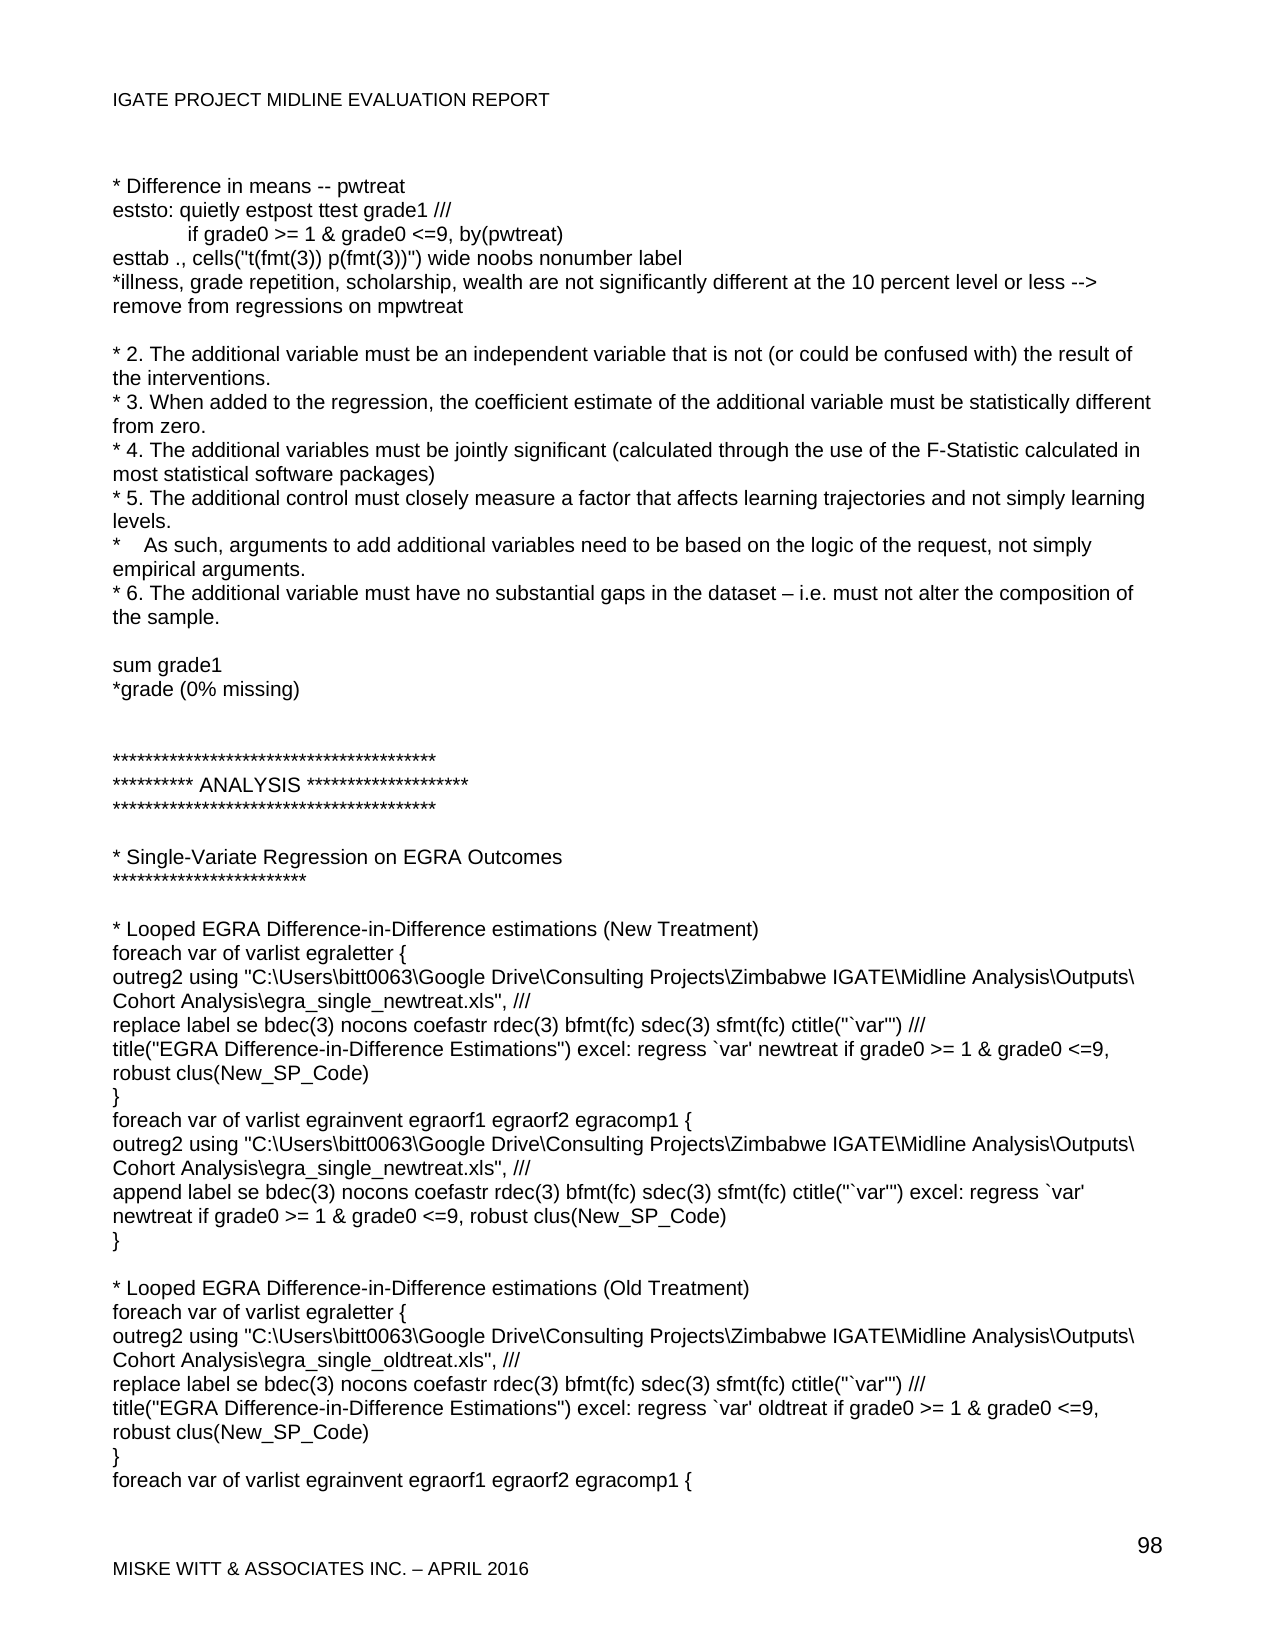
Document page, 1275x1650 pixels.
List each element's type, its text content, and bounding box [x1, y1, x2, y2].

text foreach var of varlist egraletter { [112, 1300, 1162, 1324]
text title("EGRA Difference-in-Difference Estimations") excel: regress `var' oldtreat if grade0 >= 1 & grade0 <=9, robust clus(New_SP_Code) [112, 1396, 1162, 1444]
text append label se bdec(3) nocons coefastr rdec(3) bfmt(fc) sdec(3) sfmt(fc) ctitle("`var'") excel: regress `var' newtreat if grade0 >= 1 & grade0 <=9, robust clus(New_SP_Code) [112, 1180, 1162, 1228]
text * As such, arguments to add additional variables need to be based on the logic of the request, not simply empirical arguments. [112, 533, 1162, 581]
text ************************ [112, 869, 1162, 893]
text * 5. The additional control must closely measure a factor that affects learning trajectories and not simply learning levels. [112, 485, 1162, 533]
text * Looped EGRA Difference-in-Difference estimations (Old Treatment) [112, 1276, 1162, 1300]
text *grade (0% missing) [112, 677, 1162, 701]
text * 6. The additional variable must have no substantial gaps in the dataset – i.e. must not alter the composition of the sample. [112, 581, 1162, 629]
text if grade0 >= 1 & grade0 <=9, by(pwtreat) [112, 222, 1162, 246]
text title("EGRA Difference-in-Difference Estimations") excel: regress `var' newtreat if grade0 >= 1 & grade0 <=9, robust clus(New_SP_Code) [112, 1036, 1162, 1084]
text *illness, grade repetition, scholarship, wealth are not significantly different at the 10 percent level or less --> remove from regressions on mpwtreat [112, 270, 1162, 318]
text **************************************** [112, 797, 1162, 821]
text replace label se bdec(3) nocons coefastr rdec(3) bfmt(fc) sdec(3) sfmt(fc) ctitle("`var'") /// [112, 1012, 1162, 1036]
text * 2. The additional variable must be an independent variable that is not (or could be confused with) the result of the interventions. [112, 342, 1162, 389]
text foreach var of varlist egrainvent egraorf1 egraorf2 egracomp1 { [112, 1468, 1162, 1492]
text eststo: quietly estpost ttest grade1 /// [112, 198, 1162, 222]
text outreg2 using "C:\Users\bitt0063\Google Drive\Consulting Projects\Zimbabwe IGATE\Midline Analysis\Outputs\Cohort Analysis\egra_single_newtreat.xls", /// [112, 964, 1162, 1012]
text outreg2 using "C:\Users\bitt0063\Google Drive\Consulting Projects\Zimbabwe IGATE\Midline Analysis\Outputs\Cohort Analysis\egra_single_newtreat.xls", /// [112, 1132, 1162, 1180]
text esttab ., cells("t(fmt(3)) p(fmt(3))") wide noobs nonumber label [112, 246, 1162, 270]
text **************************************** [112, 749, 1162, 773]
text replace label se bdec(3) nocons coefastr rdec(3) bfmt(fc) sdec(3) sfmt(fc) ctitle("`var'") /// [112, 1372, 1162, 1396]
text } [112, 1228, 1162, 1252]
text * 4. The additional variables must be jointly significant (calculated through the use of the F-Statistic calculated in most statistical software packages) [112, 437, 1162, 485]
text ********** ANALYSIS ******************** [112, 773, 1162, 797]
text } [112, 1444, 1162, 1468]
text * Single-Variate Regression on EGRA Outcomes [112, 845, 1162, 869]
text * 3. When added to the regression, the coefficient estimate of the additional variable must be statistically different from zero. [112, 389, 1162, 437]
text } [112, 1084, 1162, 1108]
text * Looped EGRA Difference-in-Difference estimations (New Treatment) [112, 917, 1162, 941]
text foreach var of varlist egraletter { [112, 941, 1162, 964]
text sum grade1 [112, 653, 1162, 677]
text * Difference in means -- pwtreat [112, 174, 1162, 198]
text foreach var of varlist egrainvent egraorf1 egraorf2 egracomp1 { [112, 1108, 1162, 1132]
